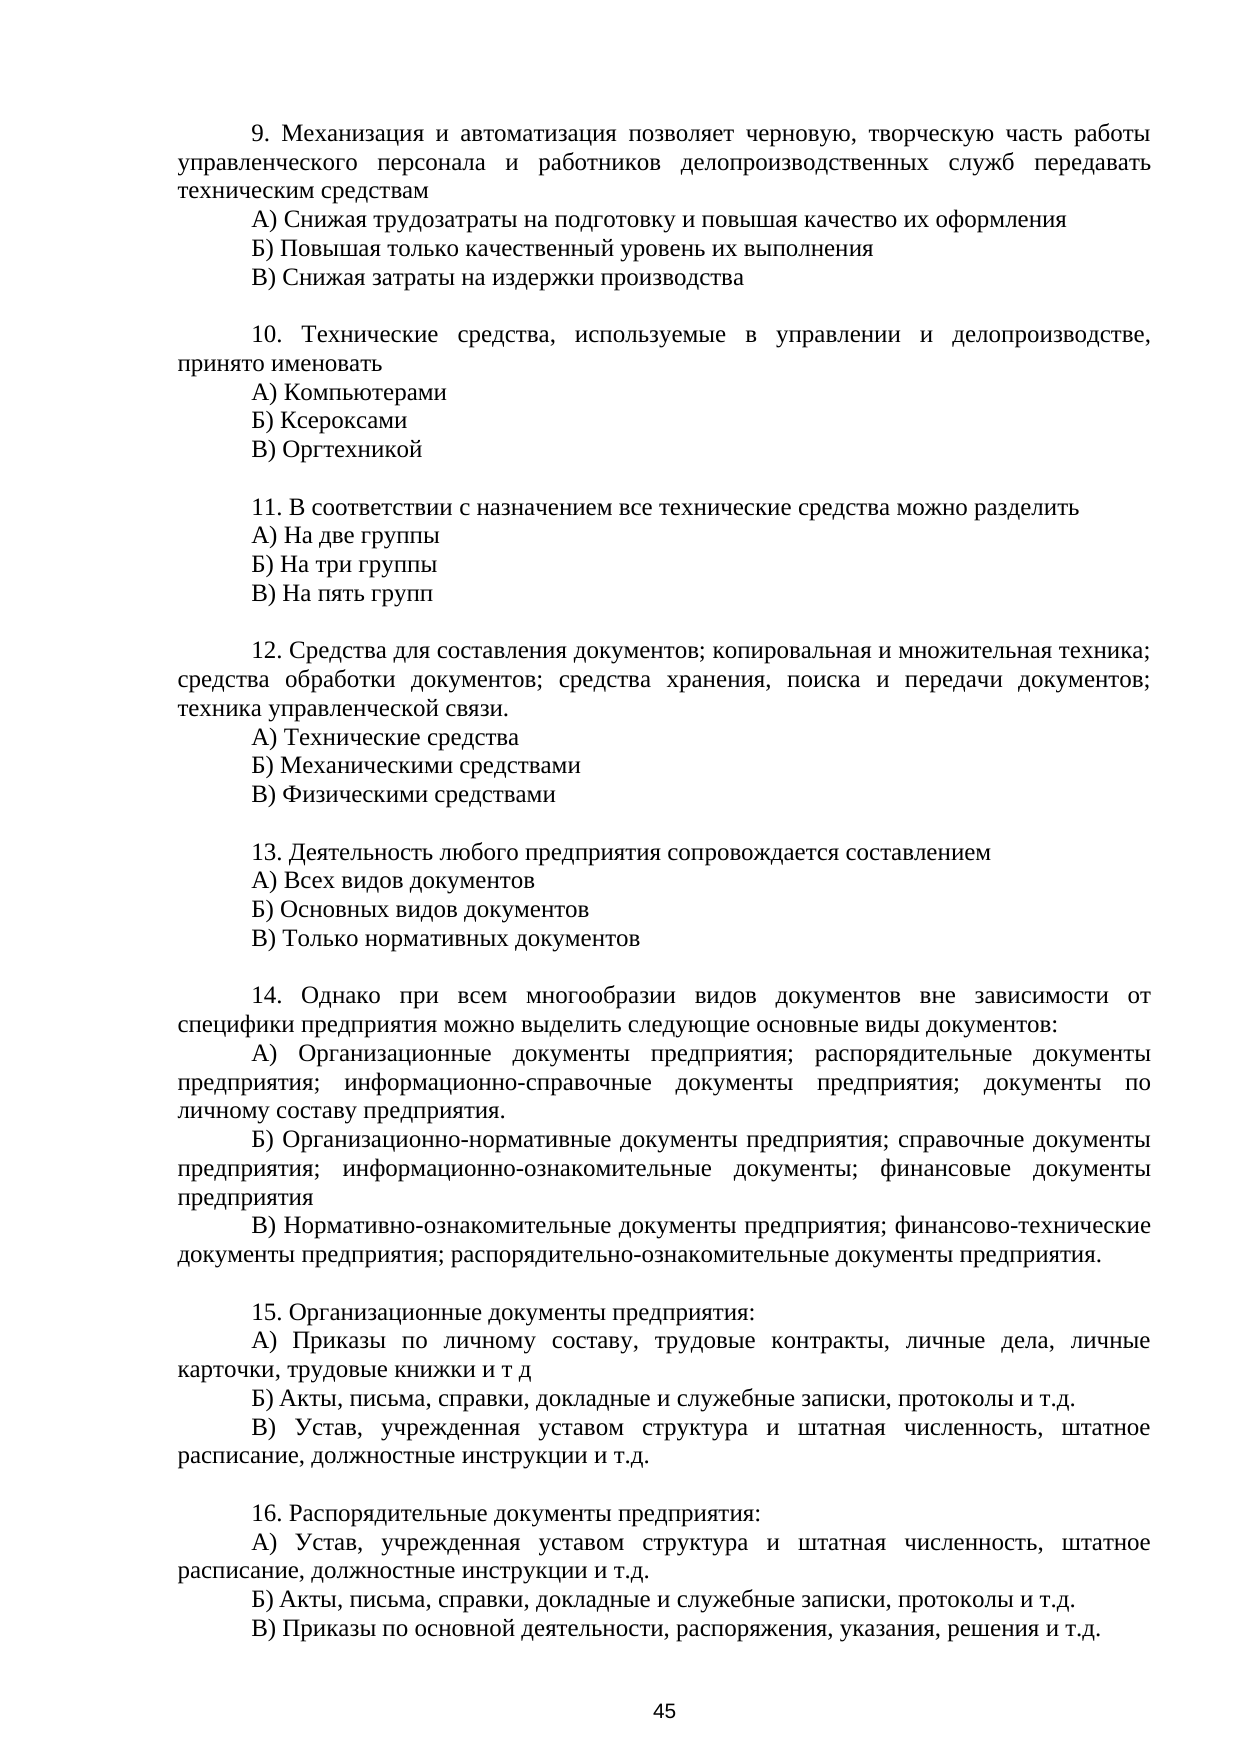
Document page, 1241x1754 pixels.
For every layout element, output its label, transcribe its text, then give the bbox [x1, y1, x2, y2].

text В) Устав, учрежденная уставом структура и штатная численность, штатное расписание, должностные инструкции и т.д. [177, 1412, 1152, 1469]
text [177, 1527, 1152, 1584]
text А) Снижая трудозатраты на подготовку и повышая качество их оформления [177, 204, 1152, 233]
text Б) Акты, письма, справки, докладные и служебные записки, протоколы и т.д. [177, 1383, 1152, 1412]
text А) На две группы [177, 521, 1152, 549]
text В) Снижая затраты на издержки производства [177, 262, 1152, 291]
text А) Приказы по личному составу, трудовые контракты, личные дела, личные карточки, трудовые книжки и т д [177, 1326, 1152, 1383]
text А) Технические средства [177, 722, 1152, 751]
text 12. Средства для составления документов; копировальная и множительная техника; средства обработки документов; средства хранения, поиска и передачи документов; техника управленческой связи. [177, 636, 1152, 722]
text 13. Деятельность любого предприятия сопровождается составлением [177, 837, 1152, 866]
text А) Компьютерами [177, 377, 1152, 406]
text В) Физическими средствами [177, 779, 1152, 808]
text Б) Основных видов документов [177, 894, 1152, 923]
text В) Нормативно-ознакомительные документы предприятия; финансово-технические документы предприятия; распорядительно-ознакомительные документы предприятия. [177, 1211, 1152, 1268]
text Б) Ксероксами [177, 406, 1152, 434]
text А) Всех видов документов [177, 866, 1152, 894]
text В) Только нормативных документов [177, 923, 1152, 952]
text Б) Акты, письма, справки, докладные и служебные записки, протоколы и т.д. [177, 1584, 1152, 1613]
text В) Приказы по основной деятельности, распоряжения, указания, решения и т.д. [177, 1613, 1152, 1642]
text 14. Однако при всем многообразии видов документов вне зависимости от специфики предприятия можно выделить следующие основные виды документов: [177, 981, 1152, 1038]
text А) Организационные документы предприятия; распорядительные документы предприятия; информационно-справочные документы предприятия; документы по личному составу предприятия. [177, 1038, 1152, 1124]
text 15. Организационные документы предприятия: [177, 1297, 1152, 1326]
text Б) Повышая только качественный уровень их выполнения [177, 233, 1152, 262]
text 11. В соответствии с назначением все технические средства можно разделить [177, 492, 1152, 521]
text Б) Механическими средствами [177, 751, 1152, 779]
text В) Оргтехникой [177, 434, 1152, 463]
text В) На пять групп [177, 578, 1152, 607]
text Б) Организационно-нормативные документы предприятия; справочные документы предприятия; информационно-ознакомительные документы; финансовые документы предприятия [177, 1124, 1152, 1211]
text Б) На три группы [177, 549, 1152, 578]
text 9. Механизация и автоматизация позволяет черновую, творческую часть работы управленческого персонала и работников делопроизводственных служб передавать техническим средствам [177, 118, 1152, 204]
text 16. Распорядительные документы предприятия: [177, 1498, 1152, 1527]
text 10. Технические средства, используемые в управлении и делопроизводстве, принято именовать [177, 319, 1152, 377]
